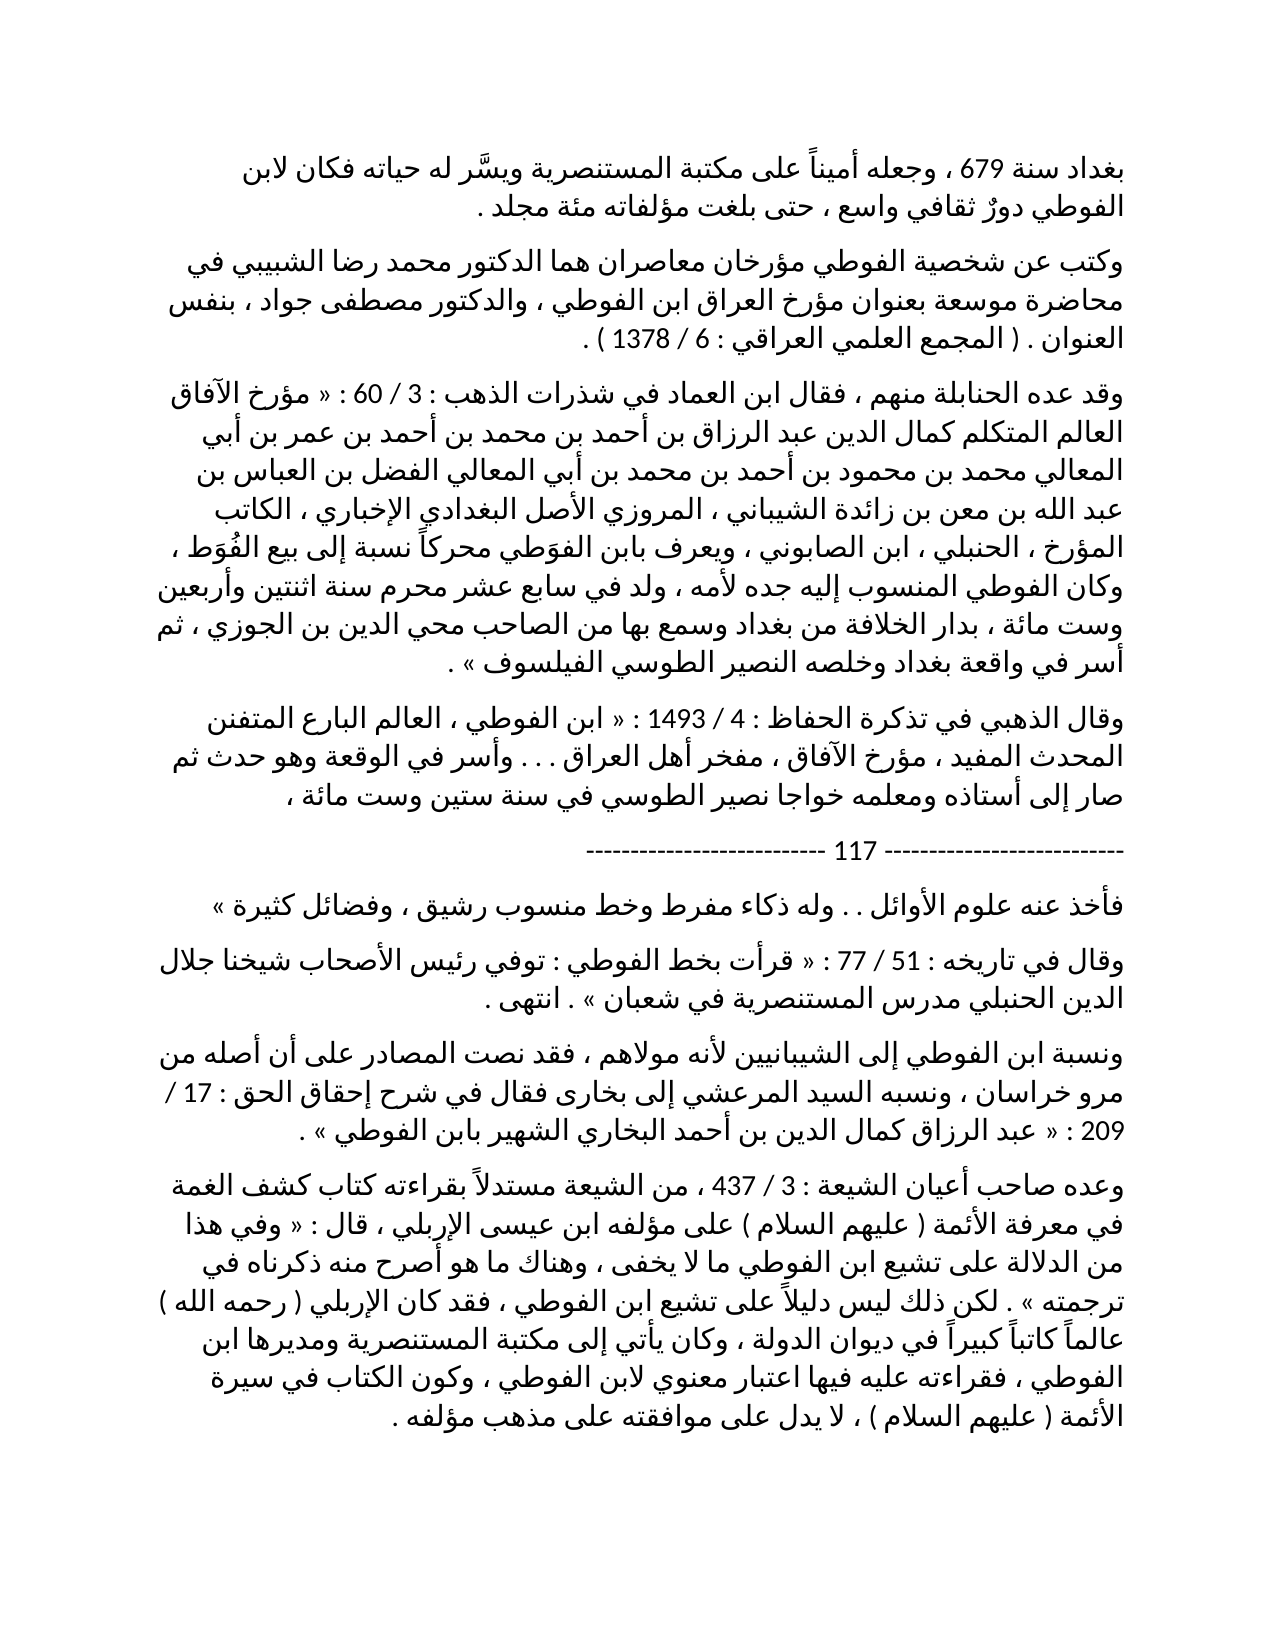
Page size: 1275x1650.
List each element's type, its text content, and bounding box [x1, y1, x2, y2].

text فأخذ عنه علوم الأوائل . . وله ذكاء مفرط وخط منسوب رشيق ، وفضائل كثيرة » [150, 887, 1125, 922]
text وقال الذهبي في تذكرة الحفاظ : 4 / 1493 : « ابن الفوطي ، العالم البارع المتفنن المحدث المفيد ، مؤرخ الآفاق ، مفخر أهل العراق . . . وأسر في الوقعة وهو حدث ثم صار إلى أستاذه ومعلمه خواجا نصير الطوسي في سنة ستين وست مائة ، [150, 700, 1125, 812]
text وكتب عن شخصية الفوطي مؤرخان معاصران هما الدكتور محمد رضا الشبيبي في محاضرة موسعة بعنوان مؤرخ العراق ابن الفوطي ، والدكتور مصطفى جواد ، بنفس العنوان . ( المجمع العلمي العراقي : 6 / 1378 ) . [150, 243, 1125, 356]
text وقال في تاريخه : 51 / 77 : « قرأت بخط الفوطي : توفي رئيس الأصحاب شيخنا جلال الدين الحنبلي مدرس المستنصرية في شعبان » . انتهى . [150, 942, 1125, 1016]
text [150, 150, 1125, 224]
text ونسبة ابن الفوطي إلى الشيبانيين لأنه مولاهم ، فقد نصت المصادر على أن أصله من مرو خراسان ، ونسبه السيد المرعشي إلى بخارى فقال في شرح إحقاق الحق : 17 / 209 : « عبد الرزاق كمال الدين بن أحمد البخاري الشهير بابن الفوطي » . [150, 1035, 1125, 1148]
text --------------------------- 117 --------------------------- [150, 832, 1125, 867]
text وعده صاحب أعيان الشيعة : 3 / 437 ، من الشيعة مستدلاً بقراءته كتاب كشف الغمة في معرفة الأئمة ( عليهم السلام ) على مؤلفه ابن عيسى الإربلي ، قال : « وفي هذا من الدلالة على تشيع ابن الفوطي ما لا يخفى ، وهناك ما هو أصرح منه ذكرناه في ترجمته » . لكن ذلك ليس دليلاً على تشيع ابن الفوطي ، فقد كان الإربلي ( رحمه الله ) عالماً كاتباً كبيراً في ديوان الدولة ، وكان يأتي إلى مكتبة المستنصرية ومديرها ابن الفوطي ، فقراءته عليه فيها اعتبار معنوي لابن الفوطي ، وكون الكتاب في سيرة الأئمة ( عليهم السلام ) ، لا يدل على موافقته على مذهب مؤلفه . [150, 1167, 1125, 1434]
text وقد عده الحنابلة منهم ، فقال ابن العماد في شذرات الذهب : 3 / 60 : « مؤرخ الآفاق العالم المتكلم كمال الدين عبد الرزاق بن أحمد بن محمد بن أحمد بن عمر بن أبي المعالي محمد بن محمود بن أحمد بن محمد بن أبي المعالي الفضل بن العباس بن عبد الله بن معن بن زائدة الشيباني ، المروزي الأصل البغدادي الإخباري ، الكاتب المؤرخ ، الحنبلي ، ابن الصابوني ، ويعرف بابن الفوَطي محركاً نسبة إلى بيع الفُوَط ، وكان الفوطي المنسوب إليه جده لأمه ، ولد في سابع عشر محرم سنة اثنتين وأربعين وست مائة ، بدار الخلافة من بغداد وسمع بها من الصاحب محي الدين بن الجوزي ، ثم أسر في واقعة بغداد وخلصه النصير الطوسي الفيلسوف » . [150, 376, 1125, 680]
